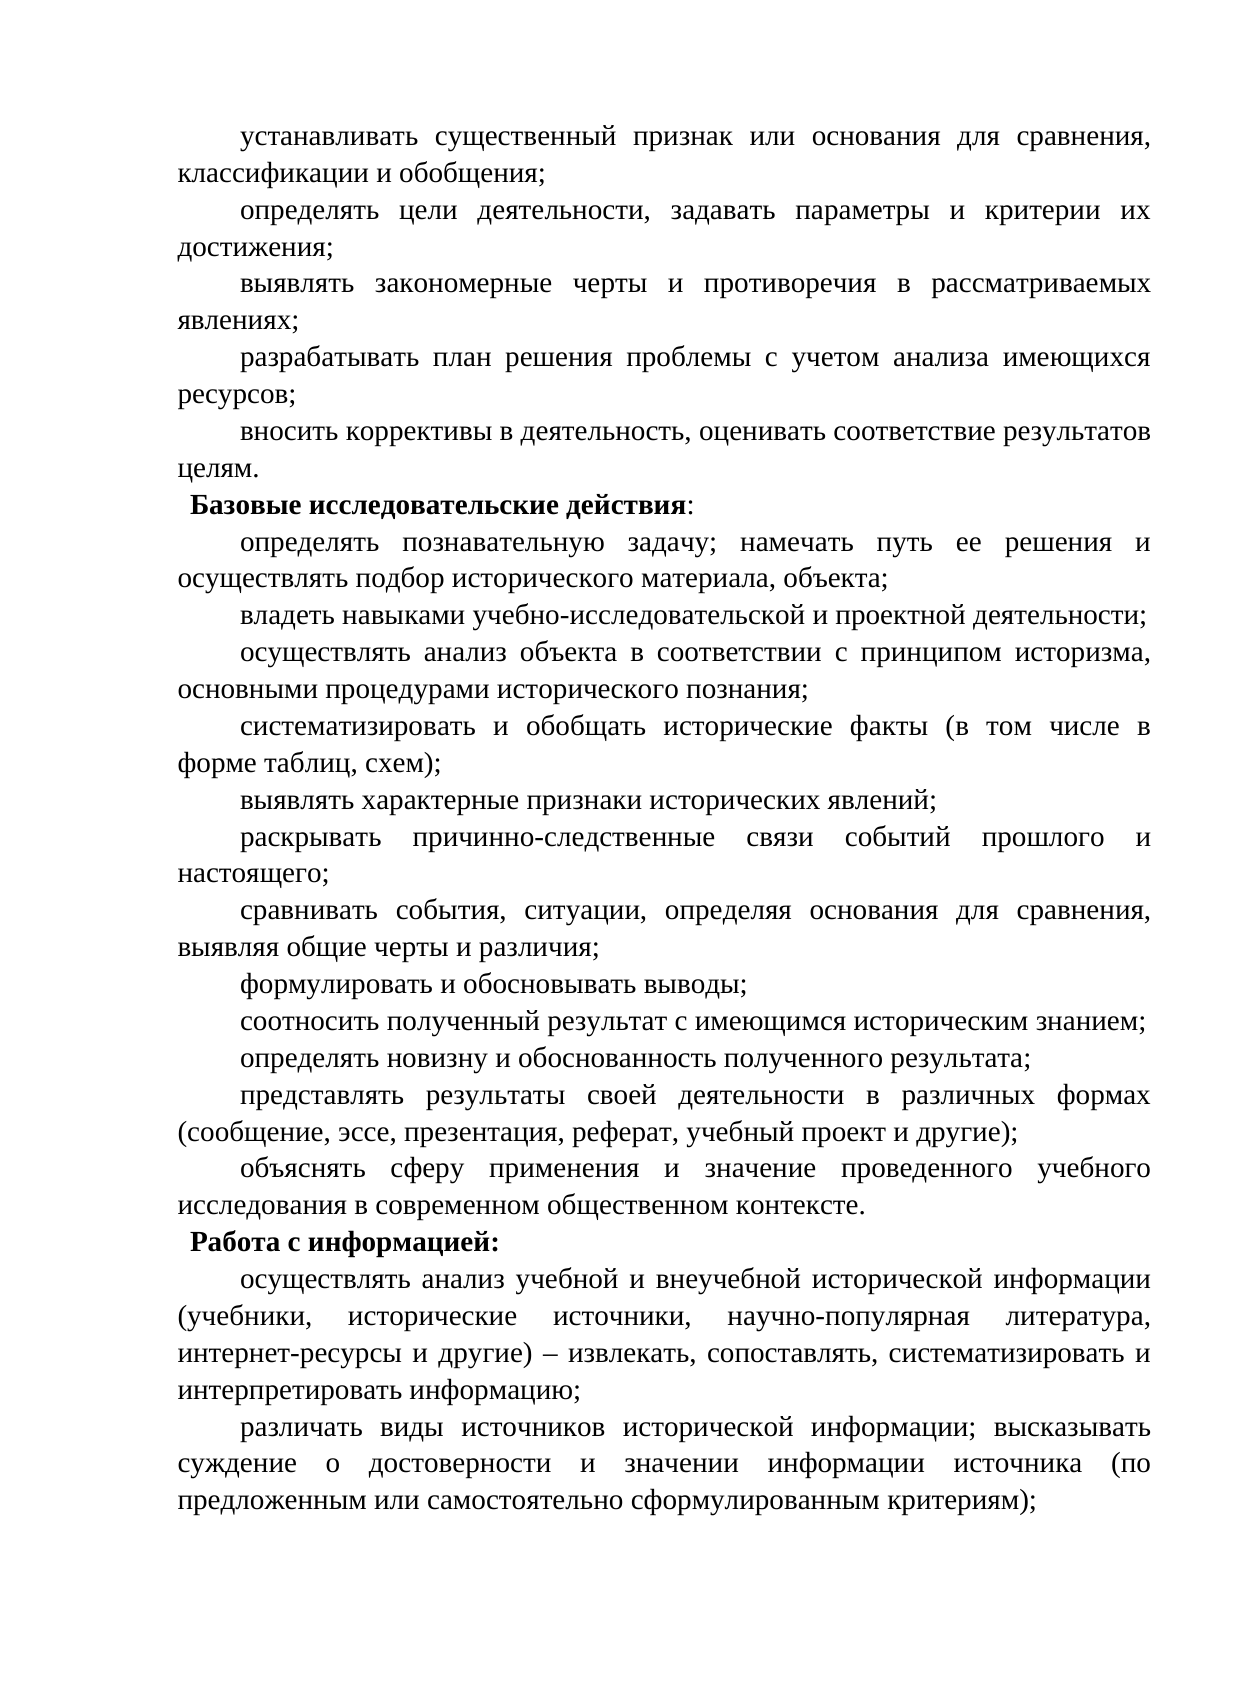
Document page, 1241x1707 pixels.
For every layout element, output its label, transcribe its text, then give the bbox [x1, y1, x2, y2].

text определять цели деятельности, задавать параметры и критерии их достижения; [177, 192, 1152, 262]
text сравнивать события, ситуации, определяя основания для сравнения, выявляя общие черты и различия; [177, 892, 1152, 963]
text Базовые исследовательские действия: [190, 487, 1152, 520]
text вносить коррективы в деятельность, оценивать соответствие результатов целям. [177, 413, 1152, 483]
text устанавливать существенный признак или основания для сравнения, классификации и обобщения; [177, 118, 1152, 188]
text различать виды источников исторической информации; высказывать суждение о достоверности и значении информации источника (по предложенным или самостоятельно сформулированным критериям); [177, 1409, 1152, 1516]
text выявлять характерные признаки исторических явлений; [177, 782, 1152, 815]
text представлять результаты своей деятельности в различных формах (сообщение, эссе, презентация, реферат, учебный проект и другие); [177, 1077, 1152, 1147]
text систематизировать и обобщать исторические факты (в том числе в форме таблиц, схем); [177, 708, 1152, 778]
text раскрывать причинно-следственные связи событий прошлого и настоящего; [177, 819, 1152, 889]
text осуществлять анализ учебной и внеучебной исторической информации (учебники, исторические источники, научно-популярная литература, интернет-ресурсы и другие) – извлекать, сопоставлять, систематизировать и интерпретировать информацию; [177, 1261, 1152, 1405]
text осуществлять анализ объекта в соответствии с принципом историзма, основными процедурами исторического познания; [177, 634, 1152, 705]
text владеть навыками учебно-исследовательской и проектной деятельности; [177, 597, 1152, 631]
text объяснять сферу применения и значение проведенного учебного исследования в современном общественном контексте. [177, 1151, 1152, 1221]
text Работа с информацией: [190, 1224, 1152, 1258]
text определять новизну и обоснованность полученного результата; [177, 1040, 1152, 1073]
text определять познавательную задачу; намечать путь ее решения и осуществлять подбор исторического материала, объекта; [177, 524, 1152, 594]
text формулировать и обосновывать выводы; [177, 966, 1152, 1000]
text выявлять закономерные черты и противоречия в рассматриваемых явлениях; [177, 266, 1152, 336]
text соотносить полученный результат с имеющимся историческим знанием; [177, 1003, 1152, 1037]
text разрабатывать план решения проблемы с учетом анализа имеющихся ресурсов; [177, 339, 1152, 410]
